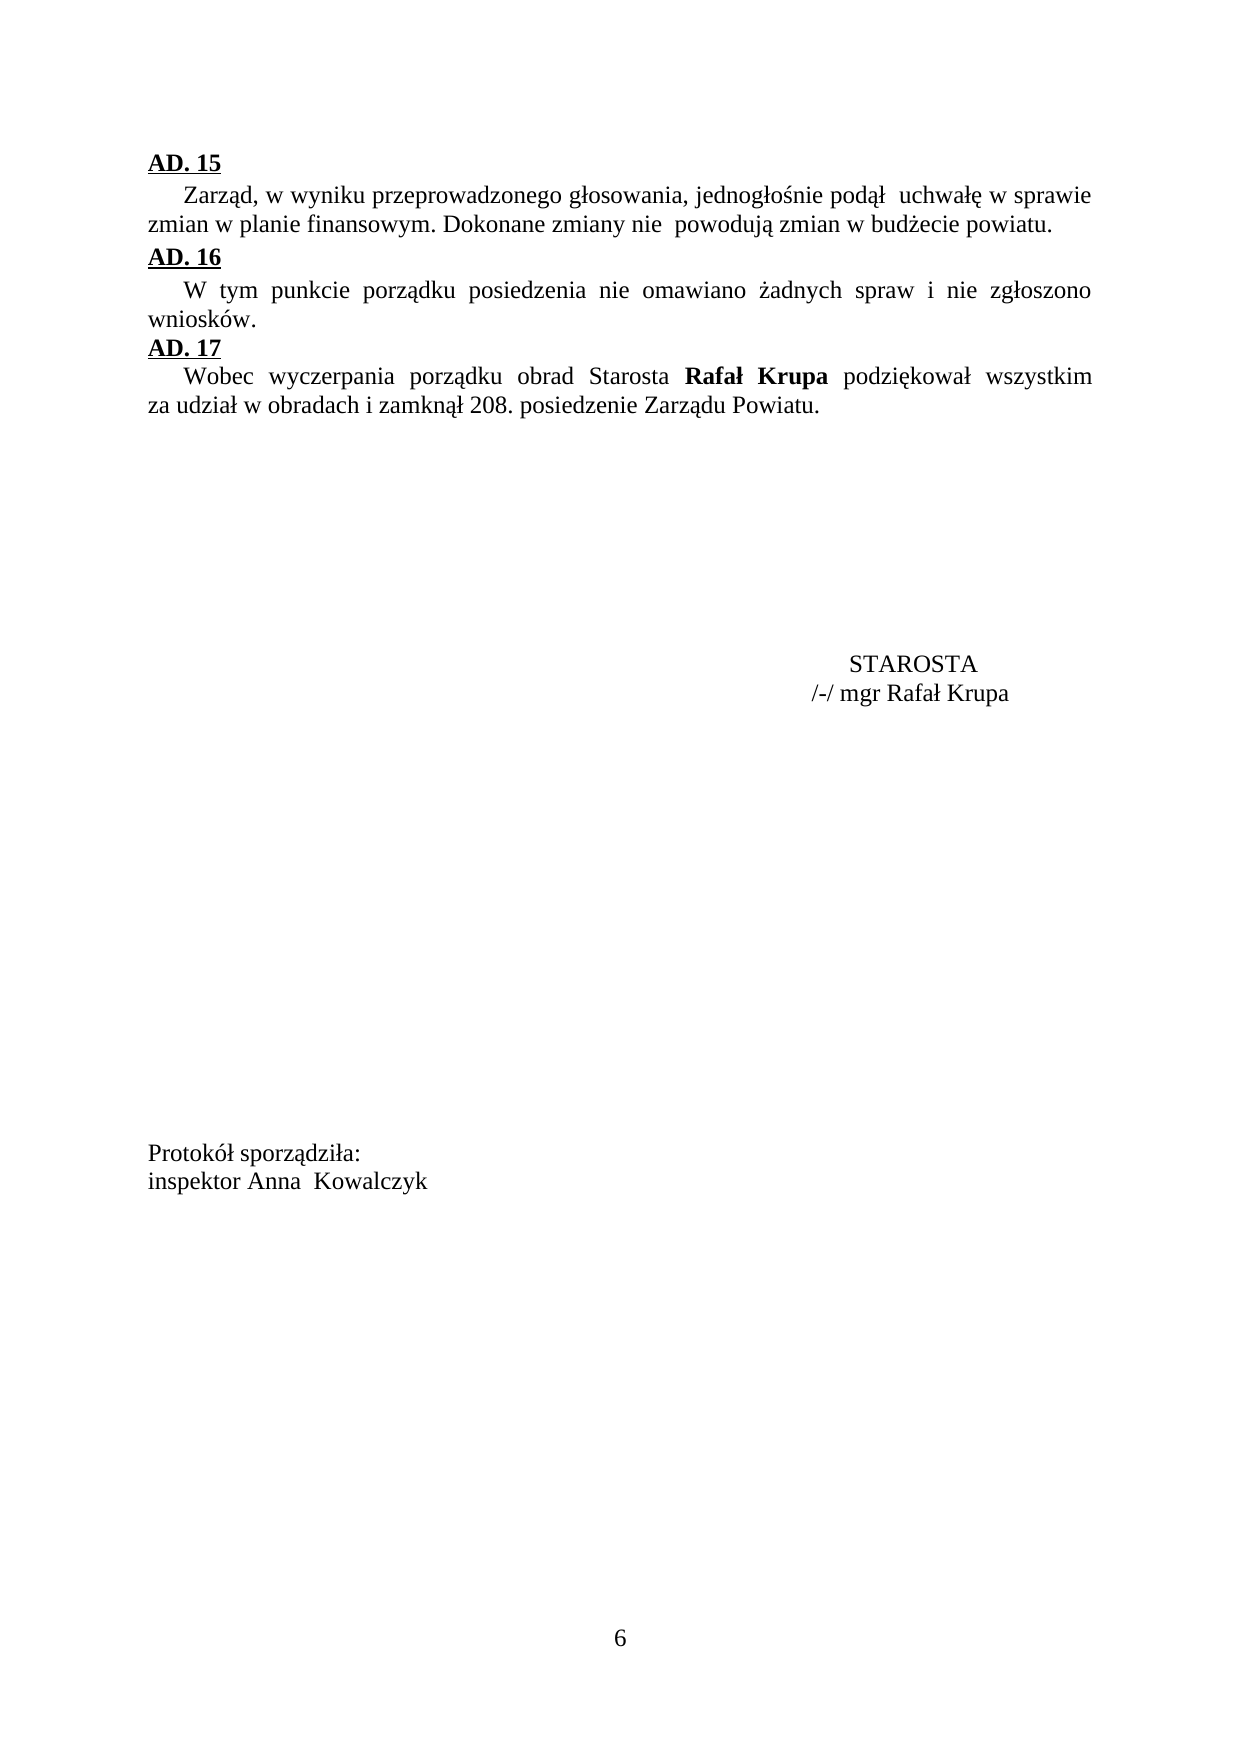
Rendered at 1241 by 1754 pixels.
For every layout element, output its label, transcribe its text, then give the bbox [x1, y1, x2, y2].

text inspektor Anna Kowalczyk [148, 1166, 1093, 1195]
text AD. 16 [148, 242, 1093, 271]
text STAROSTA [811, 649, 1093, 678]
text AD. 17 [148, 333, 1093, 361]
text /-/ mgr Rafał Krupa [811, 678, 1093, 706]
text Protokół sporządziła: [148, 1138, 1093, 1166]
text Zarząd, w wyniku przeprowadzonego głosowania, jednogłośnie podął uchwałę w sprawie zmian w planie finansowym. Dokonane zmiany nie powodują zmian w budżecie powiatu. [148, 181, 1093, 238]
text W tym punkcie porządku posiedzenia nie omawiano żadnych spraw i nie zgłoszono wniosków. [148, 275, 1093, 333]
text AD. 15 [148, 148, 1093, 176]
list Wobec wyczerpania porządku obrad Starosta Rafał Krupa podziękował wszystkim za udział w obradach i zamknął 208. posiedzenie Zarządu Powiatu. [148, 361, 1093, 419]
